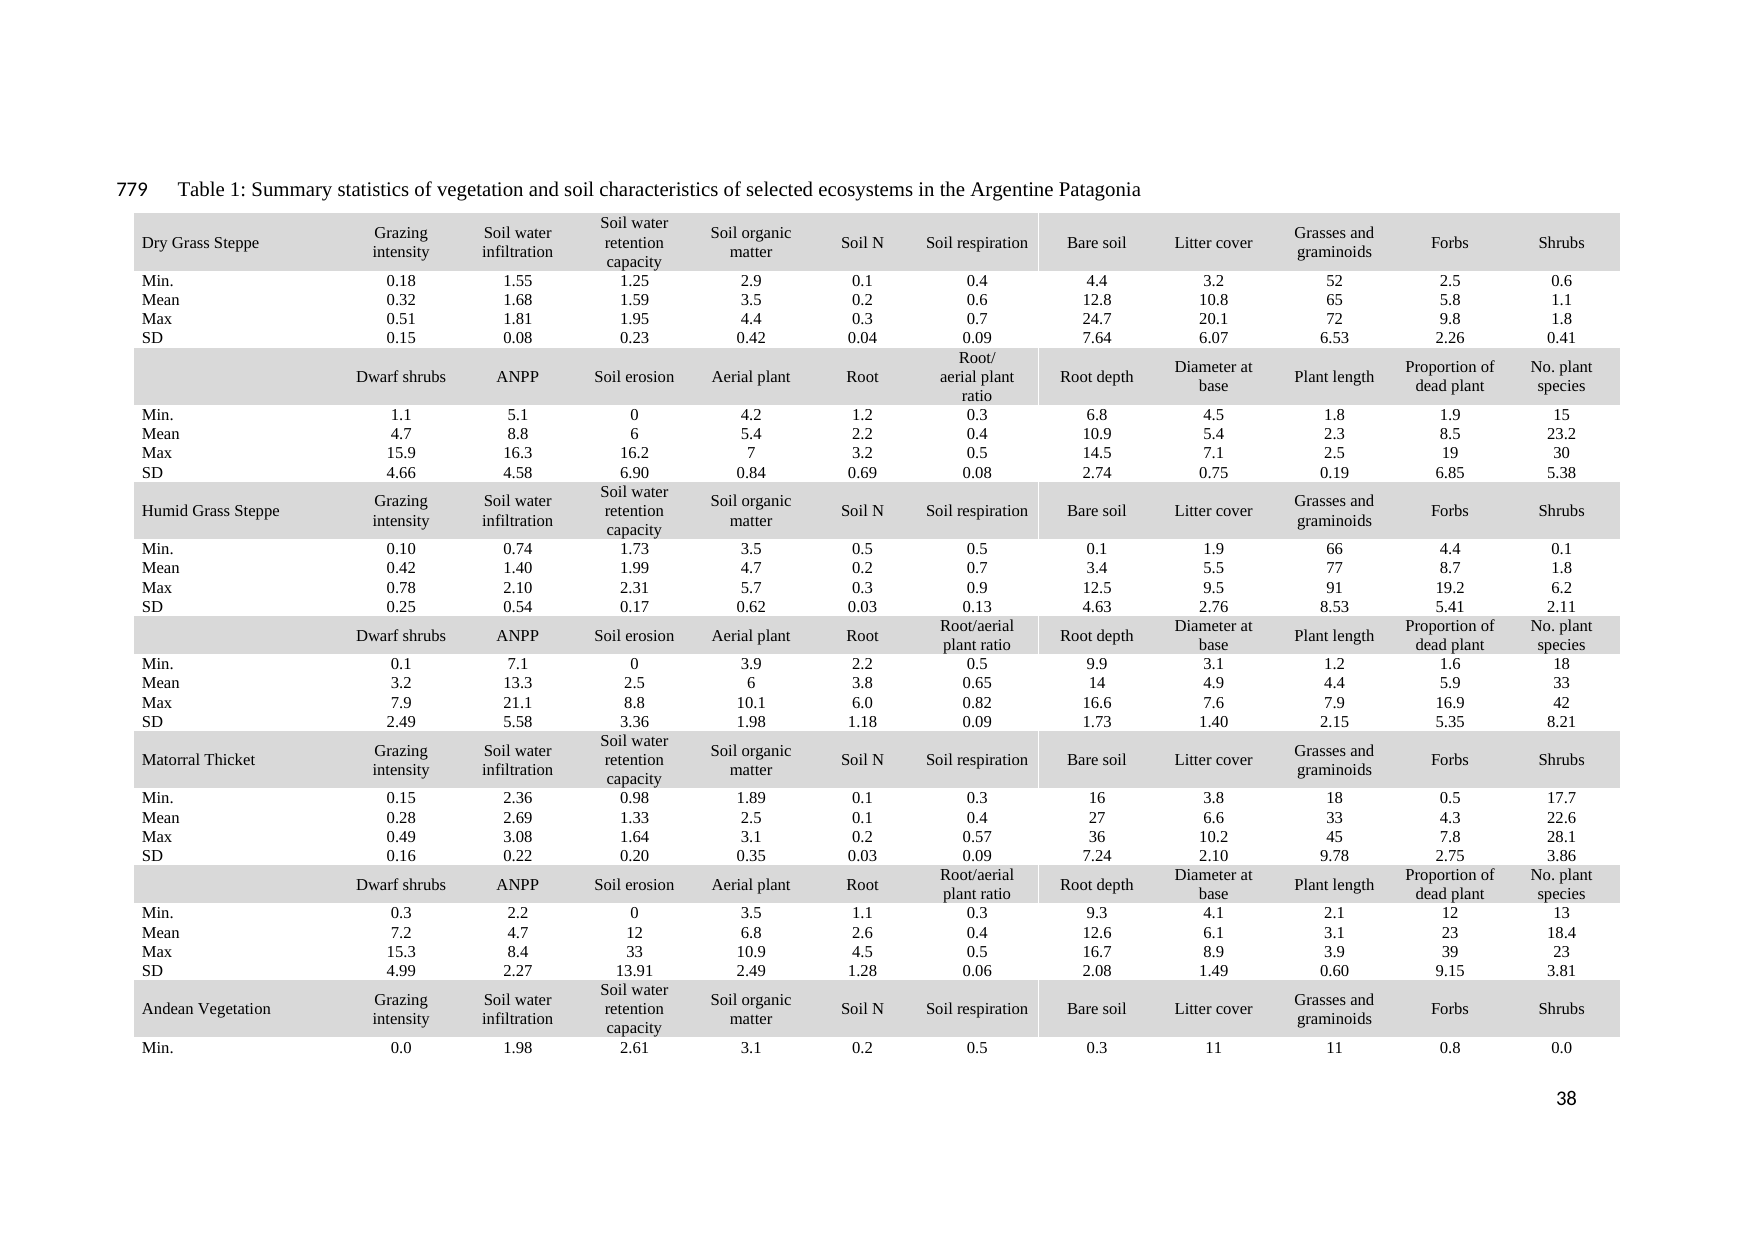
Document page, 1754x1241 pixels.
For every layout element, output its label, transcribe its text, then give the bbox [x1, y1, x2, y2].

table_cell 0.3 [915, 788, 1038, 807]
table_cell 3.9 [693, 654, 809, 673]
table_cell Grazing intensity [343, 482, 459, 539]
table_cell Mean [134, 424, 343, 443]
table_cell Soil respiration [915, 731, 1038, 788]
table_cell 2.2 [809, 424, 915, 443]
table_cell 9.5 [1155, 578, 1272, 597]
table_cell 0.2 [809, 1038, 915, 1057]
table_cell Humid Grass Steppe [134, 482, 343, 539]
table_cell 2.36 [459, 788, 576, 807]
table_cell 2.5 [1397, 271, 1503, 290]
table_cell Litter cover [1155, 731, 1272, 788]
table_cell Shrubs [1503, 980, 1620, 1037]
table_cell 4.4 [693, 309, 809, 328]
table_cell Plant length [1272, 865, 1397, 903]
table_cell Dwarf shrubs [343, 616, 459, 654]
table_cell 15.3 [343, 942, 459, 961]
table_cell 16.7 [1039, 942, 1155, 961]
table_cell 45 [1272, 827, 1397, 846]
table_cell 7.8 [1397, 827, 1503, 846]
table_cell 1.1 [1503, 290, 1620, 309]
table_cell Soil erosion [576, 348, 693, 405]
table_cell Forbs [1397, 731, 1503, 788]
table_cell Grasses and graminoids [1272, 731, 1397, 788]
table_cell 1.55 [459, 271, 576, 290]
table_cell Proportion of dead plant [1397, 616, 1503, 654]
table_cell 6.90 [576, 463, 693, 482]
table_cell 6.85 [1397, 463, 1503, 482]
table_cell Bare soil [1039, 482, 1155, 539]
table_cell 17.7 [1503, 788, 1620, 807]
table_cell 39 [1397, 942, 1503, 961]
table_cell 2.9 [693, 271, 809, 290]
table_cell 2.61 [576, 1038, 693, 1057]
table_cell 1.40 [1155, 712, 1272, 731]
table_cell 0.5 [809, 539, 915, 558]
table_cell 1.9 [1155, 539, 1272, 558]
table_cell 2.75 [1397, 846, 1503, 865]
table_cell Root [809, 865, 915, 903]
table_cell 4.7 [693, 558, 809, 577]
table_cell Soil erosion [576, 616, 693, 654]
table_cell ANPP [459, 616, 576, 654]
table_cell 13.91 [576, 961, 693, 980]
table_cell Dwarf shrubs [343, 865, 459, 903]
table_header Grazing intensity [343, 213, 459, 271]
table_cell 0.49 [343, 827, 459, 846]
table_header Forbs [1397, 213, 1503, 271]
table_cell 0.17 [576, 597, 693, 616]
table_cell 1.73 [576, 539, 693, 558]
table_cell 21.1 [459, 693, 576, 712]
table_cell 0.18 [343, 271, 459, 290]
table_cell 33 [1272, 808, 1397, 827]
table_cell Forbs [1397, 482, 1503, 539]
table_cell 1.1 [343, 405, 459, 424]
table_header Dry Grass Steppe [134, 213, 343, 271]
table_cell 0.3 [1039, 1038, 1155, 1057]
table_cell 19 [1397, 443, 1503, 462]
table_cell 0.3 [809, 309, 915, 328]
table_cell 1.95 [576, 309, 693, 328]
table_cell 16.2 [576, 443, 693, 462]
table_cell 23 [1503, 942, 1620, 961]
table_cell 0.13 [915, 597, 1038, 616]
table_cell 1.33 [576, 808, 693, 827]
table_cell SD [134, 961, 343, 980]
table_cell 7.9 [343, 693, 459, 712]
table_cell 0.42 [693, 328, 809, 347]
table_cell 18.4 [1503, 923, 1620, 942]
table_cell Diameter at base [1155, 865, 1272, 903]
table_cell 5.8 [1397, 290, 1503, 309]
table_cell 0.3 [915, 903, 1038, 922]
table_cell Soil organic matter [693, 980, 809, 1037]
table_header Soil N [809, 213, 915, 271]
table_cell 0 [576, 903, 693, 922]
table_cell 15.9 [343, 443, 459, 462]
table_cell 5.5 [1155, 558, 1272, 577]
table_cell 1.25 [576, 271, 693, 290]
table_cell Grasses and graminoids [1272, 482, 1397, 539]
table_cell Aerial plant [693, 616, 809, 654]
table_cell Mean [134, 558, 343, 577]
table_cell 2.10 [1155, 846, 1272, 865]
table_cell 11 [1155, 1038, 1272, 1057]
table_cell 0.09 [915, 328, 1038, 347]
table_cell Mean [134, 673, 343, 692]
table_cell 1.99 [576, 558, 693, 577]
table_cell 6.8 [1039, 405, 1155, 424]
table_cell 5.4 [693, 424, 809, 443]
table_cell SD [134, 328, 343, 347]
table_cell 6.07 [1155, 328, 1272, 347]
table_cell 12 [576, 923, 693, 942]
table_cell 5.58 [459, 712, 576, 731]
table_cell 1.18 [809, 712, 915, 731]
table_cell 2.5 [693, 808, 809, 827]
table_cell 0.08 [915, 463, 1038, 482]
table_cell 11 [1272, 1038, 1397, 1057]
table_cell 10.8 [1155, 290, 1272, 309]
table_cell 42 [1503, 693, 1620, 712]
table_cell 3.1 [693, 1038, 809, 1057]
table_cell 0.8 [1397, 1038, 1503, 1057]
table_cell 1.98 [459, 1038, 576, 1057]
table_cell 4.4 [1397, 539, 1503, 558]
table_cell 6 [693, 673, 809, 692]
table_cell 0.2 [809, 558, 915, 577]
table_cell No. plant species [1503, 348, 1620, 405]
table_cell 7.6 [1155, 693, 1272, 712]
table_cell 5.38 [1503, 463, 1620, 482]
table_cell SD [134, 712, 343, 731]
text Table 1: Summary statistics of vegetation and soil characteristics of selected ecosystems in the Argentine Patagonia [177, 177, 1577, 201]
table_cell 4.5 [1155, 405, 1272, 424]
table_cell 0.5 [915, 654, 1038, 673]
table_cell Soil respiration [915, 980, 1038, 1037]
table_cell 0.15 [343, 328, 459, 347]
table_cell 8.7 [1397, 558, 1503, 577]
table_header Soil water infiltration [459, 213, 576, 271]
table_cell Soil water retention capacity [576, 731, 693, 788]
table_cell 0 [576, 654, 693, 673]
table_cell Root depth [1039, 865, 1155, 903]
table_cell 1.2 [1272, 654, 1397, 673]
table_cell 0.09 [915, 712, 1038, 731]
table_cell 0.84 [693, 463, 809, 482]
table_cell 1.40 [459, 558, 576, 577]
table_cell 6.0 [809, 693, 915, 712]
table_cell 20.1 [1155, 309, 1272, 328]
table_cell 0.4 [915, 271, 1038, 290]
table_cell Proportion of dead plant [1397, 348, 1503, 405]
table_header Bare soil [1039, 213, 1155, 271]
table_header Litter cover [1155, 213, 1272, 271]
table_cell 4.1 [1155, 903, 1272, 922]
table_cell 0.19 [1272, 463, 1397, 482]
table_cell Max [134, 309, 343, 328]
table_cell 4.9 [1155, 673, 1272, 692]
table_cell 15 [1503, 405, 1620, 424]
table_cell 0.98 [576, 788, 693, 807]
table_cell 8.53 [1272, 597, 1397, 616]
table_cell 2.11 [1503, 597, 1620, 616]
table_cell 0.7 [915, 558, 1038, 577]
table_cell 7.1 [1155, 443, 1272, 462]
table_cell 14 [1039, 673, 1155, 692]
table_cell 2.2 [809, 654, 915, 673]
table_cell 27 [1039, 808, 1155, 827]
table_cell 16.3 [459, 443, 576, 462]
table_cell 7.24 [1039, 846, 1155, 865]
table_cell 12.5 [1039, 578, 1155, 597]
table_cell 1.8 [1503, 309, 1620, 328]
table_cell 7 [693, 443, 809, 462]
table_cell 3.2 [343, 673, 459, 692]
table_cell 18 [1272, 788, 1397, 807]
table_cell Soil organic matter [693, 482, 809, 539]
table_cell [134, 616, 343, 654]
table_cell 0.6 [915, 290, 1038, 309]
table_cell 77 [1272, 558, 1397, 577]
table_cell 0.4 [915, 923, 1038, 942]
table_cell 0.7 [915, 309, 1038, 328]
table_cell Min. [134, 405, 343, 424]
table_cell 3.36 [576, 712, 693, 731]
table_cell Forbs [1397, 980, 1503, 1037]
table_cell 2.76 [1155, 597, 1272, 616]
table_cell Shrubs [1503, 482, 1620, 539]
table_cell 2.6 [809, 923, 915, 942]
table_cell 0.4 [915, 808, 1038, 827]
table_cell 1.28 [809, 961, 915, 980]
table_cell Soil respiration [915, 482, 1038, 539]
table_cell 33 [576, 942, 693, 961]
table_cell 9.78 [1272, 846, 1397, 865]
table_cell 4.4 [1272, 673, 1397, 692]
table_cell 13.3 [459, 673, 576, 692]
table_cell 0.9 [915, 578, 1038, 597]
table_cell 0.5 [915, 942, 1038, 961]
table_cell 10.1 [693, 693, 809, 712]
table_cell 0.03 [809, 597, 915, 616]
table_cell ANPP [459, 865, 576, 903]
table_cell 0.06 [915, 961, 1038, 980]
table_cell 3.1 [1155, 654, 1272, 673]
table_cell 19.2 [1397, 578, 1503, 597]
table_cell 3.5 [693, 539, 809, 558]
table_cell Bare soil [1039, 980, 1155, 1037]
table_cell Root depth [1039, 348, 1155, 405]
table_cell 7.1 [459, 654, 576, 673]
table_cell 0.28 [343, 808, 459, 827]
table_cell 18 [1503, 654, 1620, 673]
table_cell 3.8 [809, 673, 915, 692]
table_cell 2.5 [1272, 443, 1397, 462]
table_cell Max [134, 827, 343, 846]
table_cell Min. [134, 903, 343, 922]
table_cell 3.4 [1039, 558, 1155, 577]
table_cell 4.5 [809, 942, 915, 961]
table_cell Soil water infiltration [459, 482, 576, 539]
table_cell 0.08 [459, 328, 576, 347]
table_cell Aerial plant [693, 865, 809, 903]
table_cell 0.2 [809, 290, 915, 309]
table_cell Grasses and graminoids [1272, 980, 1397, 1037]
table_cell 91 [1272, 578, 1397, 597]
table_cell Soil organic matter [693, 731, 809, 788]
table_cell 23.2 [1503, 424, 1620, 443]
table_cell 0.4 [915, 424, 1038, 443]
table_cell 5.41 [1397, 597, 1503, 616]
table_cell 1.6 [1397, 654, 1503, 673]
table_cell Root/ [915, 348, 1038, 367]
table_cell 0.09 [915, 846, 1038, 865]
table_cell Soil N [809, 980, 915, 1037]
table_header Soil respiration [915, 213, 1038, 271]
table_cell 3.2 [1155, 271, 1272, 290]
table_cell 0.1 [809, 788, 915, 807]
table_cell 2.3 [1272, 424, 1397, 443]
table_cell 2.15 [1272, 712, 1397, 731]
table_cell 0.04 [809, 328, 915, 347]
table_cell [134, 865, 343, 903]
table_cell Max [134, 578, 343, 597]
table_cell 10.2 [1155, 827, 1272, 846]
table_cell Min. [134, 271, 343, 290]
table_cell Grazing intensity [343, 731, 459, 788]
table_cell 3.1 [693, 827, 809, 846]
table_cell 10.9 [693, 942, 809, 961]
table_cell Diameter at base [1155, 616, 1272, 654]
table_cell 2.1 [1272, 903, 1397, 922]
table_cell 5.7 [693, 578, 809, 597]
table_cell 3.9 [1272, 942, 1397, 961]
table_cell 3.5 [693, 290, 809, 309]
table_cell Litter cover [1155, 980, 1272, 1037]
table_cell Diameter at base [1155, 348, 1272, 405]
table_cell 0.75 [1155, 463, 1272, 482]
table_cell 0.35 [693, 846, 809, 865]
table_cell 5.1 [459, 405, 576, 424]
table_cell 23 [1397, 923, 1503, 942]
table_cell 8.4 [459, 942, 576, 961]
table_header Shrubs [1503, 213, 1620, 271]
table_cell 0.41 [1503, 328, 1620, 347]
table_cell 0.82 [915, 693, 1038, 712]
table_cell Dwarf shrubs [343, 348, 459, 405]
table_cell 3.5 [693, 903, 809, 922]
table_cell Root/aerial plant ratio [915, 616, 1038, 654]
table_cell 6.6 [1155, 808, 1272, 827]
table_cell 0.74 [459, 539, 576, 558]
table_cell 0.1 [343, 654, 459, 673]
table_cell 6.8 [693, 923, 809, 942]
table_cell 0.3 [343, 903, 459, 922]
table_cell 0.42 [343, 558, 459, 577]
table_cell 4.7 [459, 923, 576, 942]
table_cell Min. [134, 788, 343, 807]
table_cell No. plant species [1503, 616, 1620, 654]
table_cell Shrubs [1503, 731, 1620, 788]
table_cell 2.69 [459, 808, 576, 827]
table_cell Root depth [1039, 616, 1155, 654]
table_cell 1.1 [809, 903, 915, 922]
table_cell 12.6 [1039, 923, 1155, 942]
table_cell 2.31 [576, 578, 693, 597]
table_cell 0.22 [459, 846, 576, 865]
table_cell 0.60 [1272, 961, 1397, 980]
table_cell 1.59 [576, 290, 693, 309]
table_cell 9.3 [1039, 903, 1155, 922]
table_cell 6.2 [1503, 578, 1620, 597]
table_cell Max [134, 693, 343, 712]
table_cell 5.9 [1397, 673, 1503, 692]
table_cell 1.98 [693, 712, 809, 731]
table_cell [134, 348, 343, 405]
table_cell Soil erosion [576, 865, 693, 903]
table_cell 9.9 [1039, 654, 1155, 673]
table_cell Soil water retention capacity [576, 980, 693, 1037]
table_cell 2.49 [343, 712, 459, 731]
table_cell 7.64 [1039, 328, 1155, 347]
table_cell Mean [134, 808, 343, 827]
table_cell 0.51 [343, 309, 459, 328]
table_cell 16.6 [1039, 693, 1155, 712]
table_cell 1.8 [1272, 405, 1397, 424]
table_header Soil organic matter [693, 213, 809, 271]
table_cell 0.78 [343, 578, 459, 597]
table_header Soil water retention capacity [576, 213, 693, 271]
table_cell Min. [134, 1038, 343, 1057]
table_cell 0.1 [809, 808, 915, 827]
table_cell 1.8 [1503, 558, 1620, 577]
table_cell 2.27 [459, 961, 576, 980]
table_cell 6.53 [1272, 328, 1397, 347]
table_cell 3.81 [1503, 961, 1620, 980]
table_cell Max [134, 443, 343, 462]
table_cell aerial plant ratio [915, 367, 1038, 405]
table_cell 0.65 [915, 673, 1038, 692]
table_cell SD [134, 846, 343, 865]
table_cell 3.86 [1503, 846, 1620, 865]
table_cell Aerial plant [693, 348, 809, 405]
table_cell 9.15 [1397, 961, 1503, 980]
table_cell Mean [134, 290, 343, 309]
table_cell 1.2 [809, 405, 915, 424]
table_cell Plant length [1272, 616, 1397, 654]
table_cell SD [134, 463, 343, 482]
table_cell 28.1 [1503, 827, 1620, 846]
table_cell 1.64 [576, 827, 693, 846]
table_cell SD [134, 597, 343, 616]
table_cell 1.68 [459, 290, 576, 309]
table_cell 65 [1272, 290, 1397, 309]
table_cell 2.10 [459, 578, 576, 597]
table_cell 4.4 [1039, 271, 1155, 290]
table_cell 1.49 [1155, 961, 1272, 980]
table_cell Max [134, 942, 343, 961]
table_cell 3.08 [459, 827, 576, 846]
table_cell 0.5 [1397, 788, 1503, 807]
table_cell Root/aerial plant ratio [915, 865, 1038, 903]
table_cell 33 [1503, 673, 1620, 692]
table_cell 4.63 [1039, 597, 1155, 616]
table_cell 16 [1039, 788, 1155, 807]
table_cell 5.4 [1155, 424, 1272, 443]
table_cell 0.0 [343, 1038, 459, 1057]
table_cell 0.10 [343, 539, 459, 558]
table_cell 0.20 [576, 846, 693, 865]
table_cell 1.73 [1039, 712, 1155, 731]
table_cell Min. [134, 654, 343, 673]
table_cell 8.8 [459, 424, 576, 443]
table_cell 0.3 [915, 405, 1038, 424]
table_cell 5.35 [1397, 712, 1503, 731]
table_cell Root [809, 348, 915, 405]
table_cell 9.8 [1397, 309, 1503, 328]
table_cell 0.1 [809, 271, 915, 290]
table_cell Andean Vegetation [134, 980, 343, 1037]
table_cell Soil water infiltration [459, 731, 576, 788]
table_cell Soil water infiltration [459, 980, 576, 1037]
table_cell Root [809, 616, 915, 654]
table_header Grasses and graminoids [1272, 213, 1397, 271]
table_cell 0.1 [1503, 539, 1620, 558]
table_cell 8.21 [1503, 712, 1620, 731]
table_cell No. plant species [1503, 865, 1620, 903]
table_cell 0.16 [343, 846, 459, 865]
table_cell 1.81 [459, 309, 576, 328]
table_cell 72 [1272, 309, 1397, 328]
table_cell 6 [576, 424, 693, 443]
table_cell 3.8 [1155, 788, 1272, 807]
table_cell 4.99 [343, 961, 459, 980]
table_cell Litter cover [1155, 482, 1272, 539]
table_cell 0.0 [1503, 1038, 1620, 1057]
table_cell 3.2 [809, 443, 915, 462]
table_cell Soil N [809, 482, 915, 539]
table_cell 0.25 [343, 597, 459, 616]
table_cell 2.5 [576, 673, 693, 692]
table_cell 8.8 [576, 693, 693, 712]
table_cell 24.7 [1039, 309, 1155, 328]
table_cell 7.9 [1272, 693, 1397, 712]
table_cell 0.69 [809, 463, 915, 482]
table_cell 2.08 [1039, 961, 1155, 980]
table_cell Soil water retention capacity [576, 482, 693, 539]
table_cell 4.3 [1397, 808, 1503, 827]
table_cell 4.66 [343, 463, 459, 482]
table_cell 2.49 [693, 961, 809, 980]
table_cell 13 [1503, 903, 1620, 922]
table_cell Grazing intensity [343, 980, 459, 1037]
table_cell 16.9 [1397, 693, 1503, 712]
table_cell 2.26 [1397, 328, 1503, 347]
table_cell Min. [134, 539, 343, 558]
table_cell 0.54 [459, 597, 576, 616]
table_cell 66 [1272, 539, 1397, 558]
table_cell Plant length [1272, 348, 1397, 405]
table_cell 0.5 [915, 539, 1038, 558]
table_cell 0.03 [809, 846, 915, 865]
table_cell 36 [1039, 827, 1155, 846]
table_cell 0.15 [343, 788, 459, 807]
table_cell 1.89 [693, 788, 809, 807]
table_cell 2.2 [459, 903, 576, 922]
table_cell 8.9 [1155, 942, 1272, 961]
table_cell ANPP [459, 348, 576, 405]
table_cell Soil N [809, 731, 915, 788]
table_cell 3.1 [1272, 923, 1397, 942]
table_cell 0.3 [809, 578, 915, 597]
table_cell 10.9 [1039, 424, 1155, 443]
table_cell 0.5 [915, 443, 1038, 462]
table_cell 0.6 [1503, 271, 1620, 290]
table_cell 30 [1503, 443, 1620, 462]
table_cell 7.2 [343, 923, 459, 942]
table_cell Matorral Thicket [134, 731, 343, 788]
table_cell 4.7 [343, 424, 459, 443]
table_cell 0.57 [915, 827, 1038, 846]
table_cell Mean [134, 923, 343, 942]
table_cell 1.9 [1397, 405, 1503, 424]
table_cell 4.58 [459, 463, 576, 482]
table_cell 0.32 [343, 290, 459, 309]
table_cell 0.23 [576, 328, 693, 347]
table_cell 0 [576, 405, 693, 424]
table_cell 12.8 [1039, 290, 1155, 309]
table_cell 0.62 [693, 597, 809, 616]
table_cell 0.5 [915, 1038, 1038, 1057]
table_cell 22.6 [1503, 808, 1620, 827]
table_cell 2.74 [1039, 463, 1155, 482]
table_cell 6.1 [1155, 923, 1272, 942]
table_cell 8.5 [1397, 424, 1503, 443]
table_cell 0.1 [1039, 539, 1155, 558]
table_cell 0.2 [809, 827, 915, 846]
table_cell 14.5 [1039, 443, 1155, 462]
table_cell Proportion of dead plant [1397, 865, 1503, 903]
table_cell 12 [1397, 903, 1503, 922]
table_cell 52 [1272, 271, 1397, 290]
table_cell 4.2 [693, 405, 809, 424]
table_cell Bare soil [1039, 731, 1155, 788]
